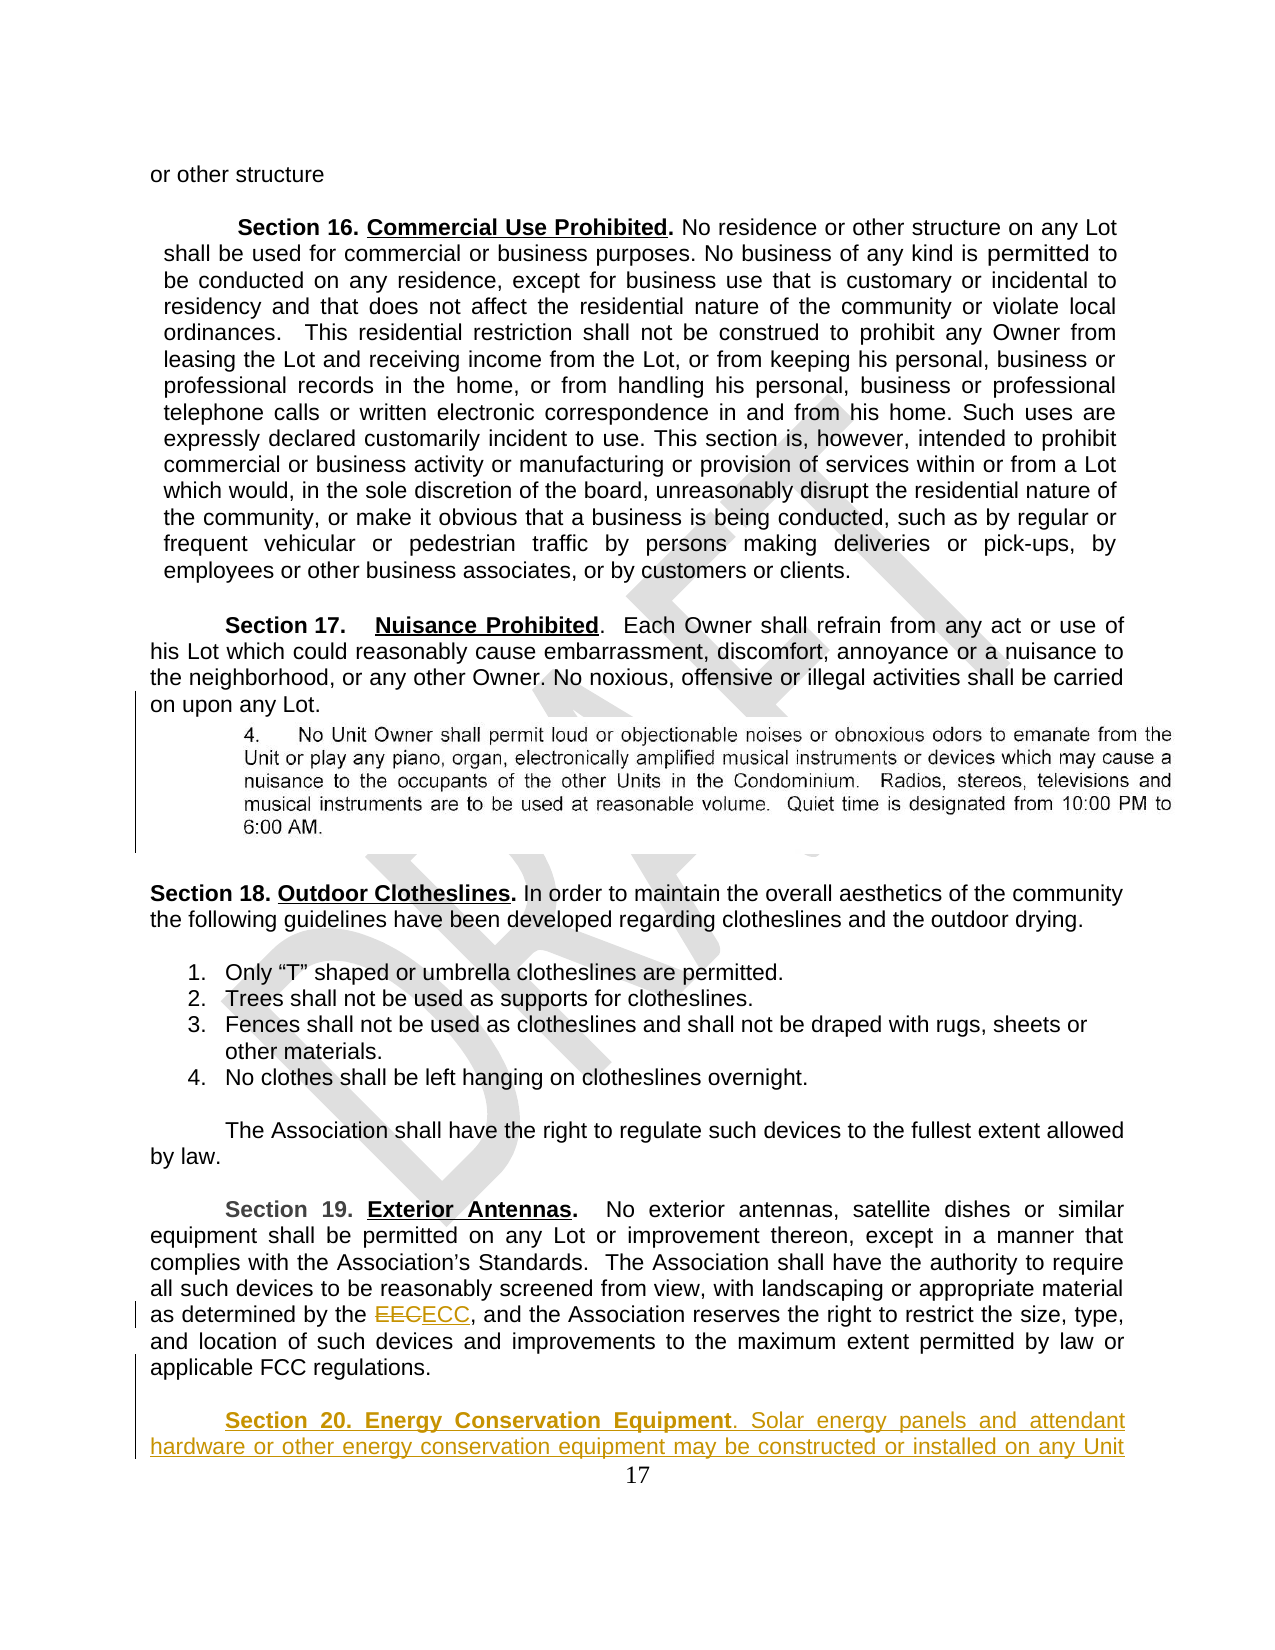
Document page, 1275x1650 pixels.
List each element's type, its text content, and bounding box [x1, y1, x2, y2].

text Section 16. Commercial Use Prohibited. No residence or other structure on any Lot shall be used for commercial or business purposes. No business of any kind is permitted to be conducted on any residence, except for business use that is customary or incidental to residency and that does not affect the residential nature of the community or violate local ordinances. This residential restriction shall not be construed to prohibit any Owner from leasing the Lot and receiving income from the Lot, or from keeping his personal, business or professional records in the home, or from handling his personal, business or professional telephone calls or written electronic correspondence in and from his home. Such uses are expressly declared customarily incident to use. This section is, however, intended to prohibit commercial or business activity or manufacturing or provision of services within or from a Lot which would, in the sole discretion of the board, unreasonably disrupt the residential nature of the community, or make it obvious that a business is being conducted, such as by regular or frequent vehicular or pedestrian traffic by persons making deliveries or pick-ups, by employees or other business associates, or by customers or clients. [163, 214, 1117, 583]
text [150, 161, 1125, 188]
list Trees shall not be used as supports for clotheslines. [187, 985, 1125, 1011]
list Only “T” shaped or umbrella clotheslines are permitted. [187, 959, 1125, 985]
text Section 17. Nuisance Prohibited. Each Owner shall refrain from any act or use of his Lot which could reasonably cause embarrassment, discomfort, annoyance or a nuisance to the neighborhood, or any other Owner. No noxious, offensive or illegal activities shall be carried on upon any Lot. [150, 612, 1125, 717]
text The Association shall have the right to regulate such devices to the fullest extent allowed by law. [150, 1117, 1125, 1169]
list No clothes shall be left hanging on clotheslines overnight. [187, 1064, 1125, 1091]
text Section 18. Outdoor Clotheslines. In order to maintain the overall aesthetics of the community the following guidelines have been developed regarding clotheslines and the outdoor drying. [150, 880, 1125, 932]
list Fences shall not be used as clotheslines and shall not be draped with rugs, sheets or other materials. [187, 1011, 1125, 1064]
text Section 19. Exterior Antennas. No exterior antennas, satellite dishes or similar equipment shall be permitted on any Lot or improvement thereon, except in a manner that complies with the Association’s Standards. The Association shall have the authority to require all such devices to be reasonably screened from view, with landscaping or appropriate material as determined by the , and the Association reserves the right to restrict the size, type, and location of such devices and improvements to the maximum extent permitted by law or applicable FCC regulations. [150, 1196, 1125, 1380]
